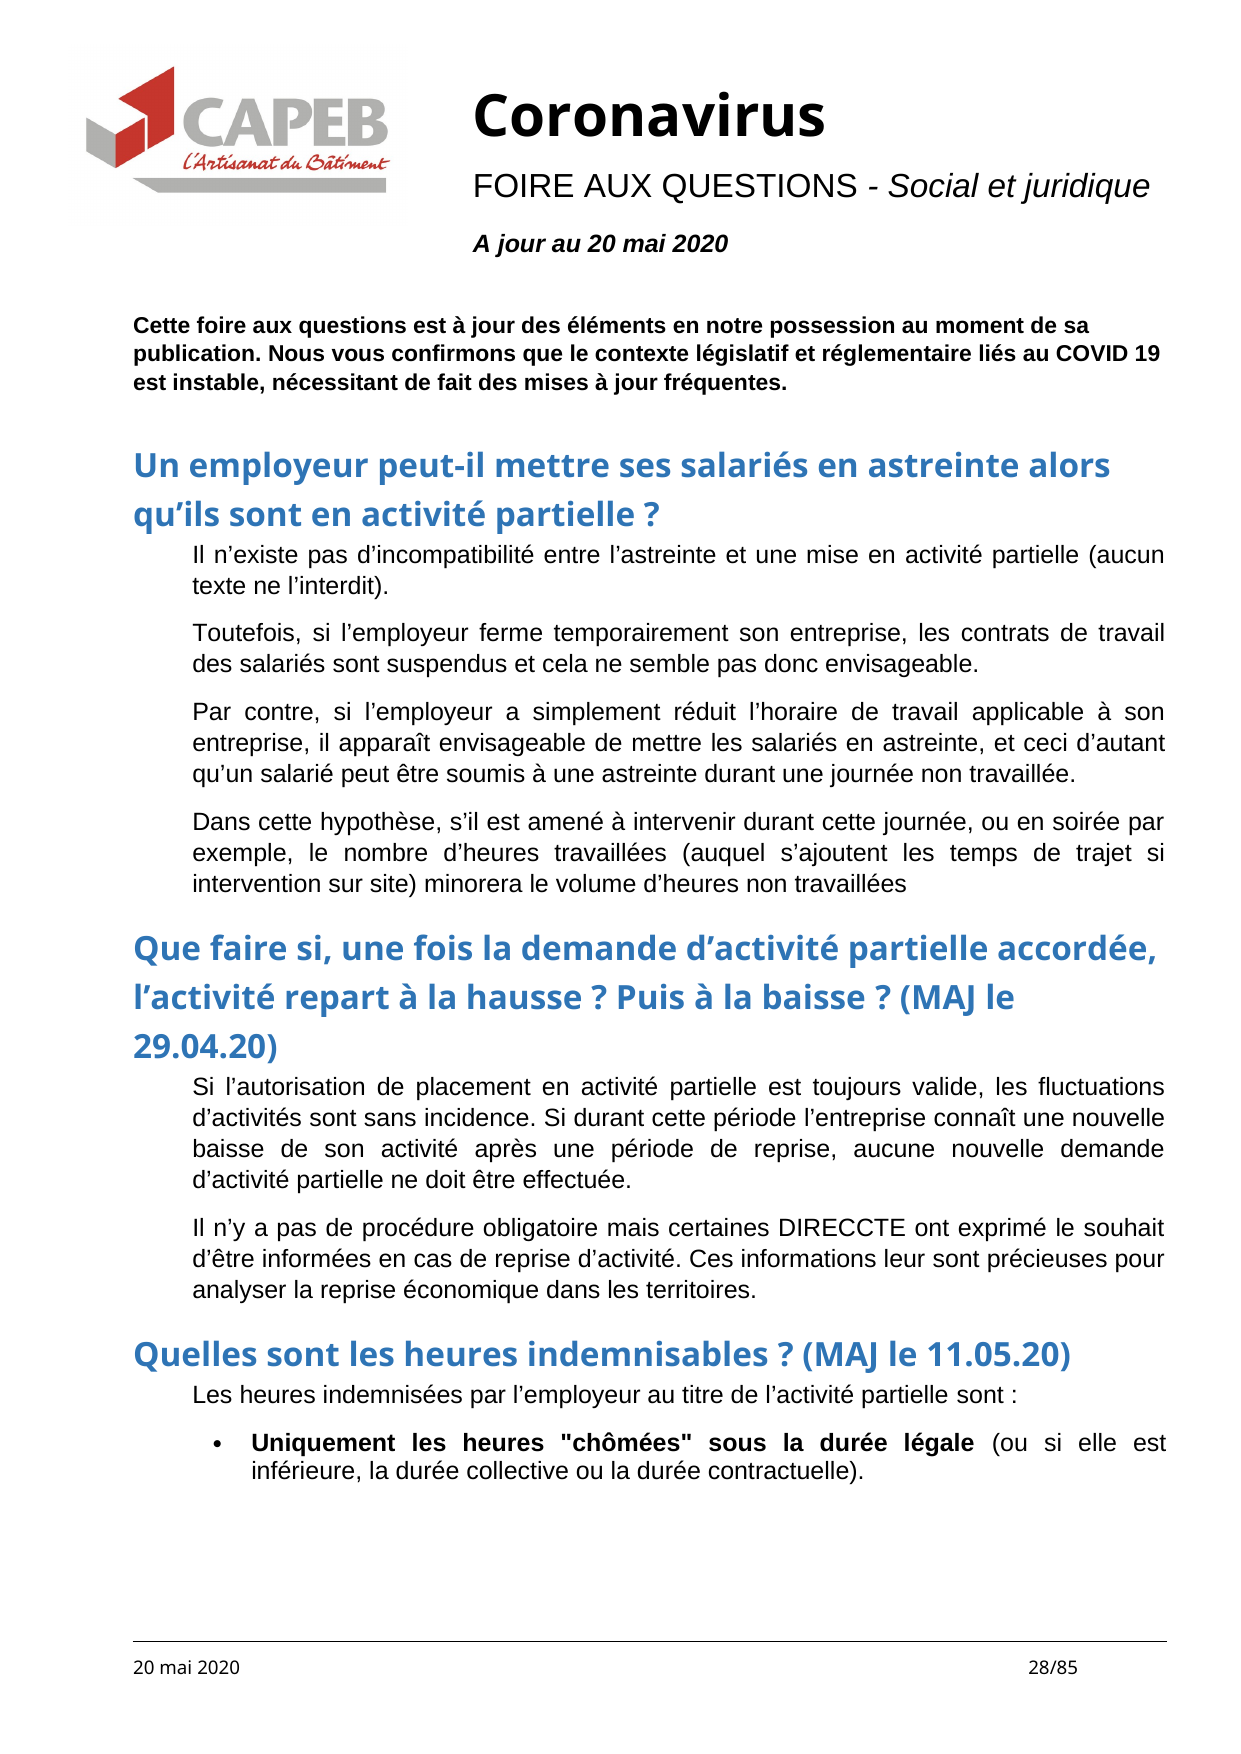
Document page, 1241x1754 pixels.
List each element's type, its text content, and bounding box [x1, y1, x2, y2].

text Toutefois, si l’employeur ferme temporairement son entreprise, les contrats de travail des salariés sont suspendus et cela ne semble pas donc envisageable. [192, 618, 1167, 678]
text Par contre, si l’employeur a simplement réduit l’horaire de travail applicable à son entreprise, il apparaît envisageable de mettre les salariés en astreinte, et ceci d’autant qu’un salarié peut être soumis à une astreinte durant une journée non travaillée. [192, 697, 1167, 788]
text Il n’existe pas d’incompatibilité entre l’astreinte et une mise en activité partielle (aucun texte ne l’interdit). [192, 540, 1167, 599]
subtitle Que faire si, une fois la demande d’activité partielle accordée, l’activité repart à la hausse ? Puis à la baisse ? (MAJ le 29.04.20) [133, 925, 1167, 1068]
picture [68, 44, 409, 226]
text Dans cette hypothèse, s’il est amené à intervenir durant cette journée, ou en soirée par exemple, le nombre d’heures travaillées (auquel s’ajoutent les temps de trajet si intervention sur site) minorera le volume d’heures non travaillées [192, 807, 1167, 898]
subtitle Un employeur peut-il mettre ses salariés en astreinte alors qu’ils sont en activité partielle ? [133, 442, 1167, 536]
text Si l’autorisation de placement en activité partielle est toujours valide, les fluctuations d’activités sont sans incidence. Si durant cette période l’entreprise connaît une nouvelle baisse de son activité après une période de reprise, aucune nouvelle demande d’activité partielle ne doit être effectuée. [192, 1072, 1167, 1194]
text Il n’y a pas de procédure obligatoire mais certaines DIRECCTE ont exprimé le souhait d’être informées en cas de reprise d’activité. Ces informations leur sont précieuses pour analyser la reprise économique dans les territoires. [192, 1213, 1167, 1304]
subtitle Quelles sont les heures indemnisables ? (MAJ le 11.05.20) [133, 1331, 1167, 1376]
text Les heures indemnisées par l’employeur au titre de l’activité partielle sont : [192, 1380, 1167, 1409]
list Uniquement les heures "chômées" sous la durée légale (ou si elle est inférieure, la durée collective ou la durée contractuelle). [213, 1428, 1167, 1485]
